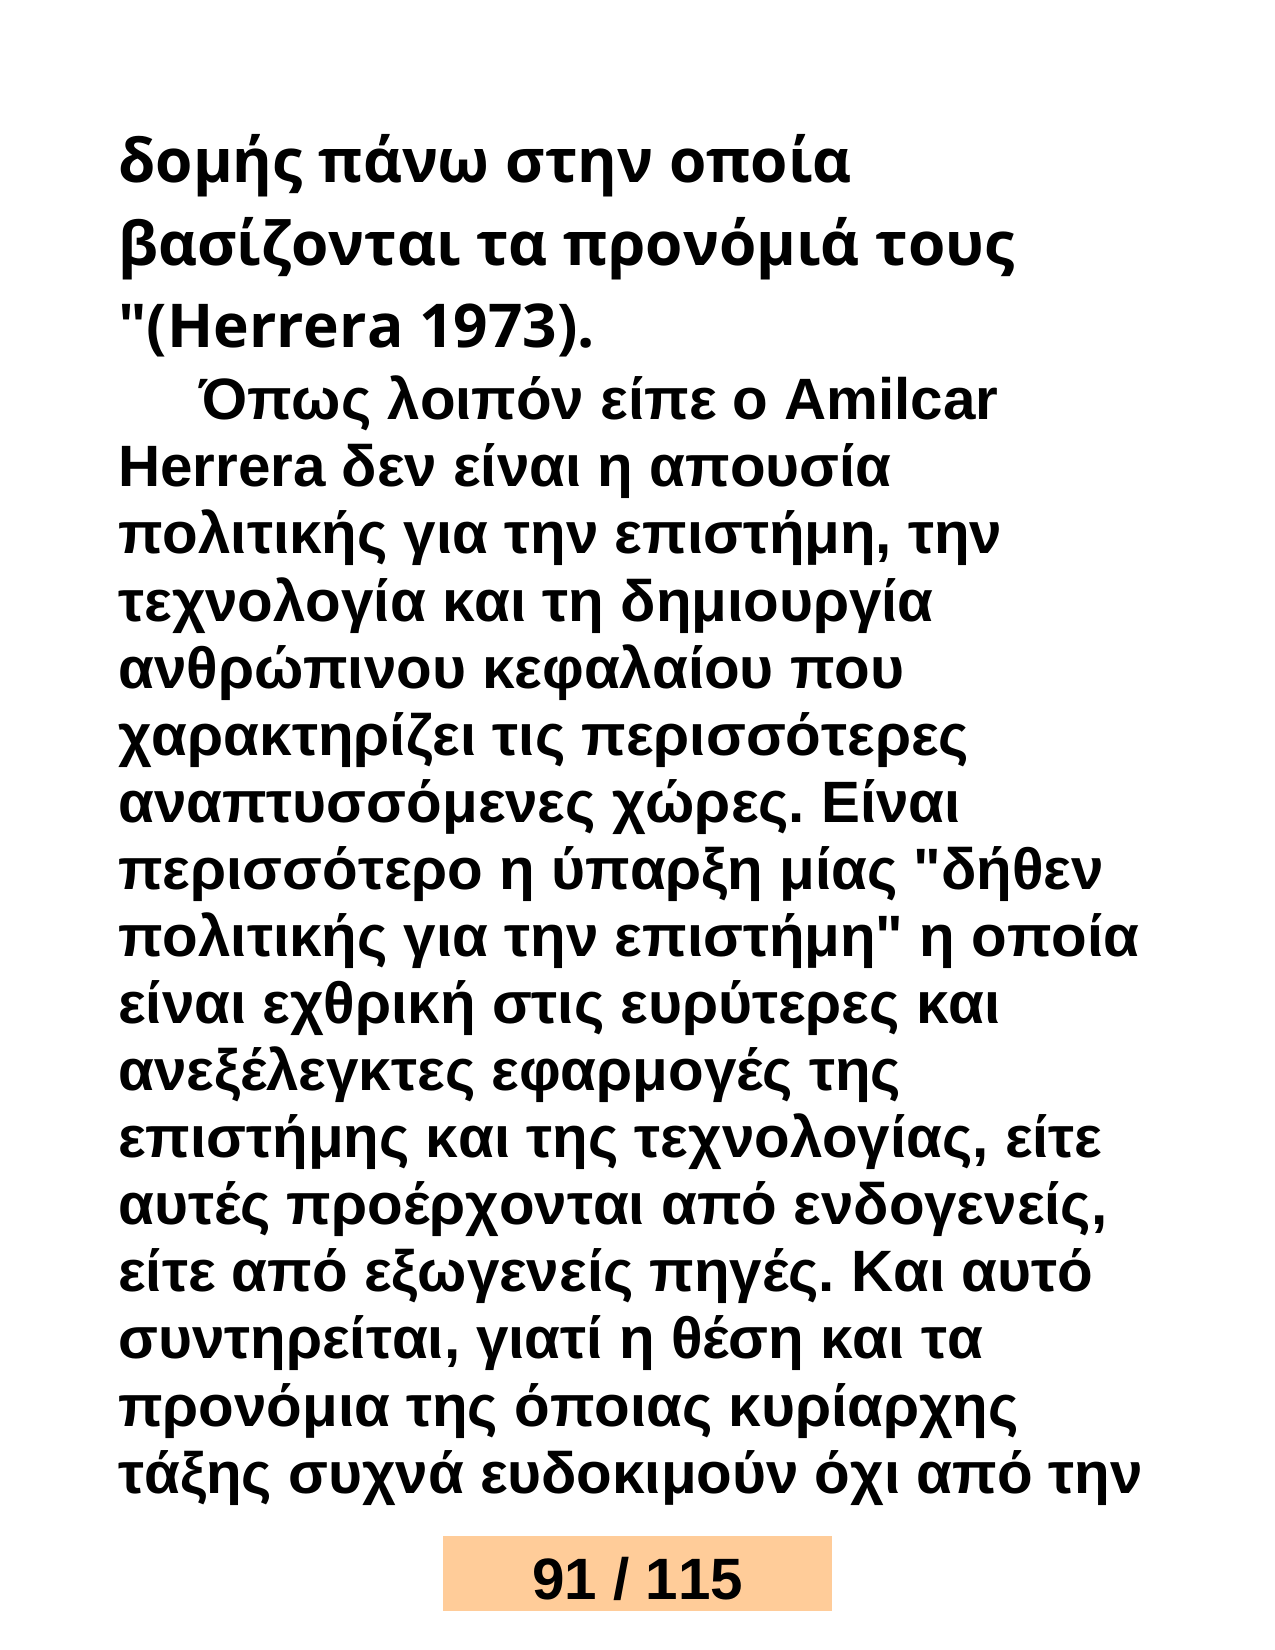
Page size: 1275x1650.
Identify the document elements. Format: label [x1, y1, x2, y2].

text [118, 118, 1152, 365]
text [118, 365, 1152, 1505]
